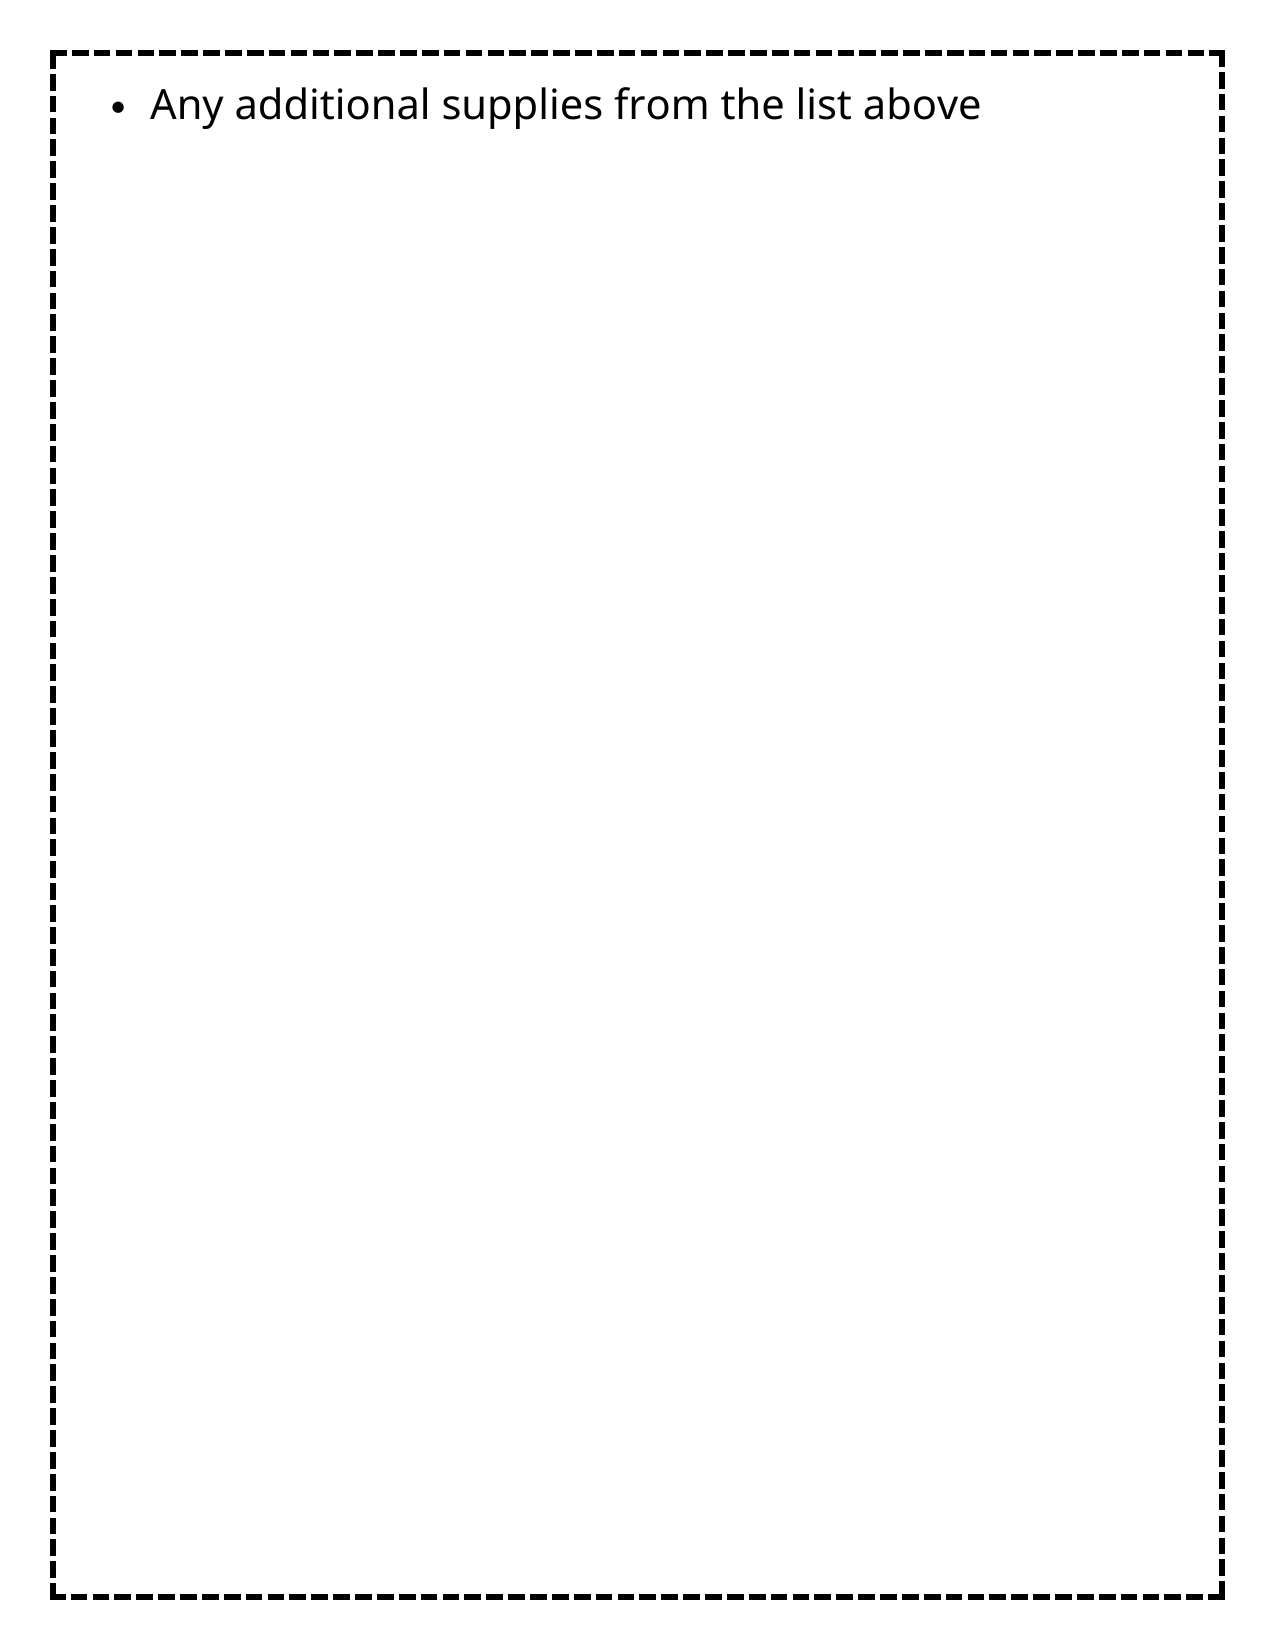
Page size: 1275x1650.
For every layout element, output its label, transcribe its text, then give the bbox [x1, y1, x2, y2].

list Any additional supplies from the list above [112, 75, 1200, 132]
